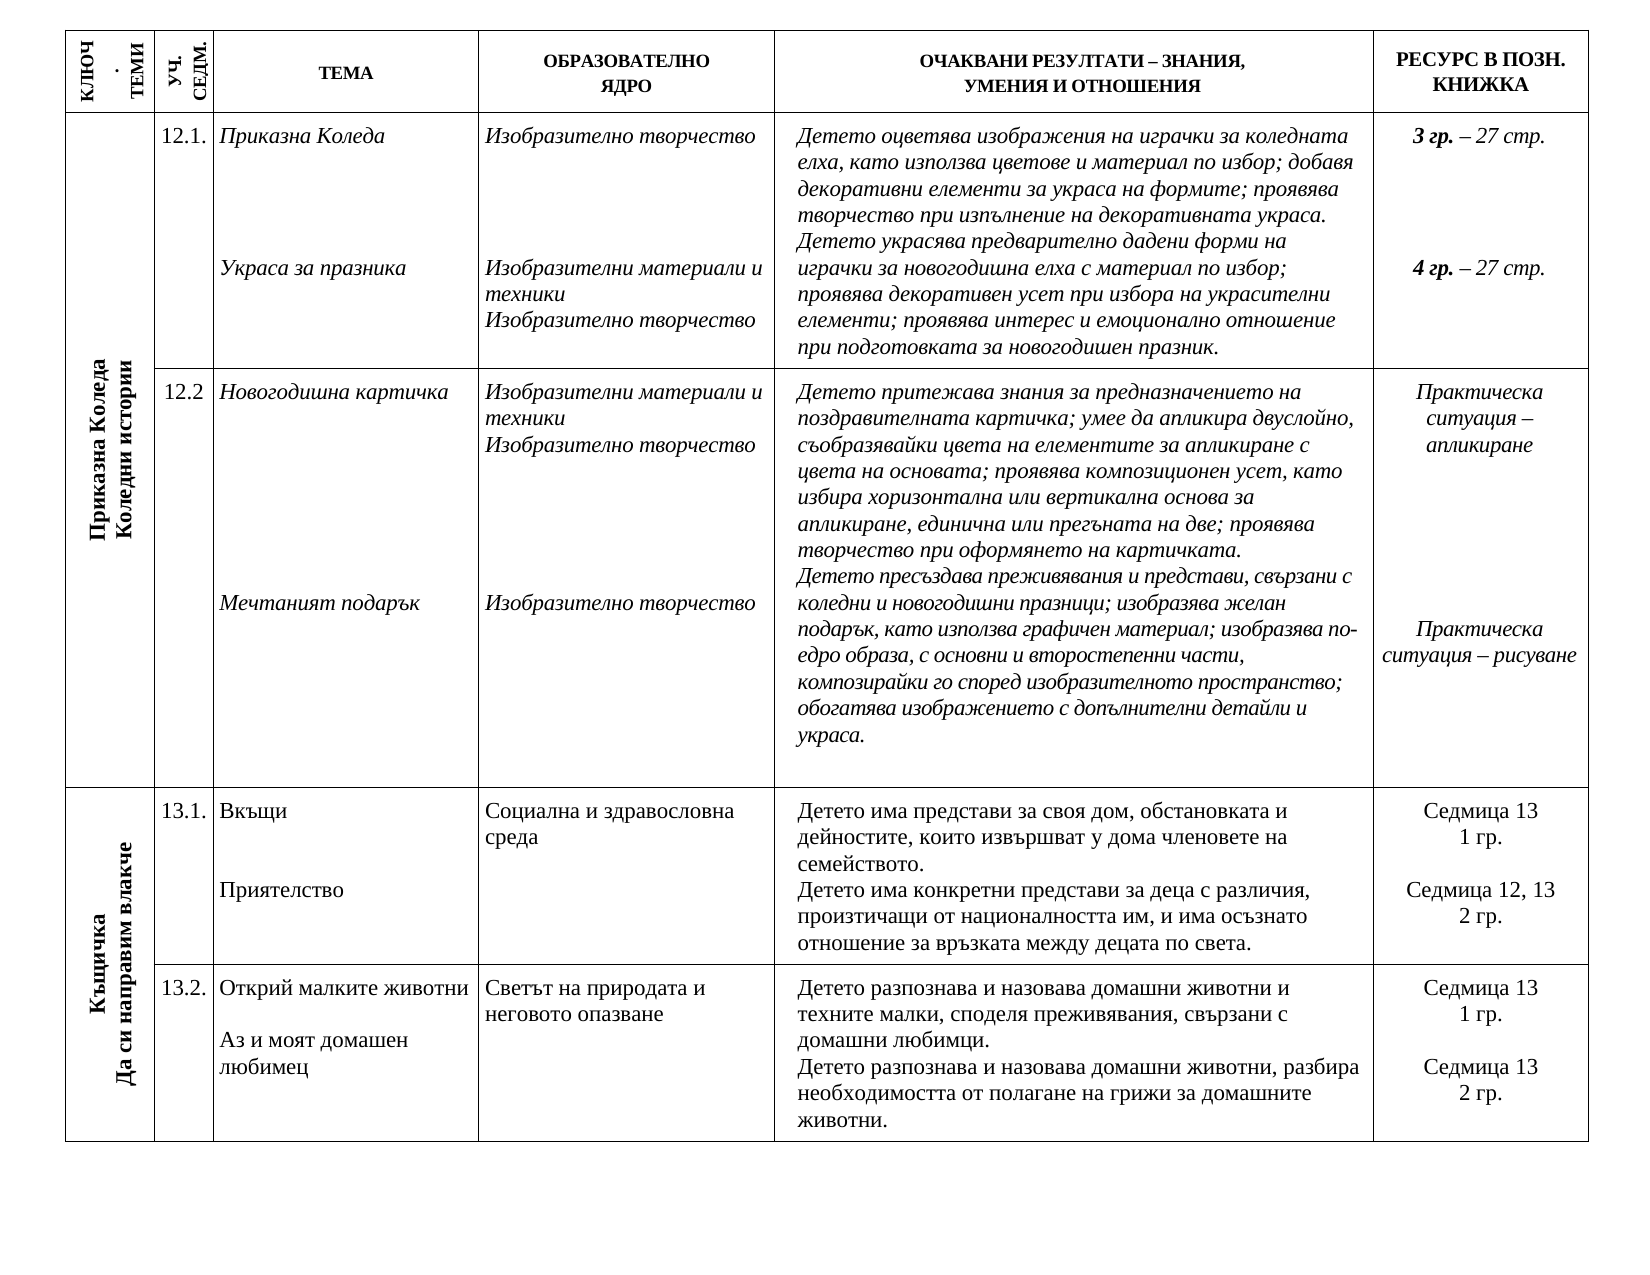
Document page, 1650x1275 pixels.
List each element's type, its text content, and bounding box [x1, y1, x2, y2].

table_header КЛЮЧ. ТЕМИ [66, 31, 154, 112]
table_cell Новогодишна картичка Мечтаният подарък [214, 369, 478, 787]
table_header ОЧАКВАНИ РЕЗУЛТАТИ – ЗНАНИЯ, УМЕНИЯ И ОТНОШЕНИЯ [775, 31, 1373, 112]
table_cell 12.1. [155, 113, 213, 368]
table_header ТЕМА [214, 31, 478, 112]
table_cell Открий малките животни Аз и моят домашен любимец [214, 965, 478, 1141]
table_cell Практическа ситуация – апликиране Практическа ситуация – рисуване [1374, 369, 1588, 787]
table_cell Светът на природата и неговото опазване [479, 965, 774, 1141]
table_cell Детето притежава знания за предназначението на поздравителната картичка; умее да апликира двуслойно, съобразявайки цвета на елементите за апликиране с цвета на основата; проявява композиционен усет, като избира хоризонтална или вертикална основа за апликиране, единична или прегъната на две; проявява творчество при оформянето на картичката. Детето пресъздава преживявания и представи, свързани с коледни и новогодишни празници; изобразява желан подарък, като използва графичен материал; изобразява по-едро образа, с основни и второстепенни части, композирайки го според изобразителното пространство; обогатява изображението с допълнителни детайли и украса. [775, 369, 1373, 787]
table_cell 13.1. [155, 788, 213, 964]
table_cell Седмица 13 1 гр. Седмица 13 2 гр. [1374, 965, 1588, 1141]
table_cell Вкъщи Приятелство [214, 788, 478, 964]
table_cell Седмица 13 1 гр. Седмица 12, 13 2 гр. [1374, 788, 1588, 964]
table_cell Детето има представи за своя дом, обстановката и дейностите, които извършват у дома членовете на семейството. Детето има конкретни представи за деца с различия, произтичащи от националността им, и има осъзнато отношение за връзката между децата по света. [775, 788, 1373, 964]
table_cell Детето разпознава и назовава домашни животни и техните малки, споделя преживявания, свързани с домашни любимци. Детето разпознава и назовава домашни животни, разбира необходимостта от полагане на грижи за домашните животни. [775, 965, 1373, 1141]
table_header ОБРАЗОВАТЕЛНО ЯДРО [479, 31, 774, 112]
table_cell Приказна Коледа Коледни истории [66, 113, 154, 787]
table_header РЕСУРС В ПОЗН. КНИЖКА [1374, 31, 1588, 112]
table_cell 12.2 [155, 369, 213, 787]
table_header УЧ. СЕДМ. [155, 31, 213, 112]
table_cell Изобразително творчество Изобразителни материали и техники Изобразително творчество [479, 113, 774, 368]
table_cell 3 гр. – 27 стр. 4 гр. – 27 стр. [1374, 113, 1588, 368]
table_cell Социална и здравословна среда [479, 788, 774, 964]
table_cell Изобразителни материали и техники Изобразително творчество Изобразително творчество [479, 369, 774, 787]
table_cell Детето оцветява изображения на играчки за коледната елха, като използва цветове и материал по избор; добавя декоративни елементи за украса на формите; проявява творчество при изпълнение на декоративната украса. Детето украсява предварително дадени форми на играчки за новогодишна елха с материал по избор; проявява декоративен усет при избора на украсителни елементи; проявява интерес и емоционално отношение при подготовката за новогодишен празник. [775, 113, 1373, 368]
table_cell Приказна Коледа Украса за празника [214, 113, 478, 368]
table_cell 13.2. [155, 965, 213, 1141]
table_cell Къщичка Да си направим влакче [66, 788, 154, 1141]
